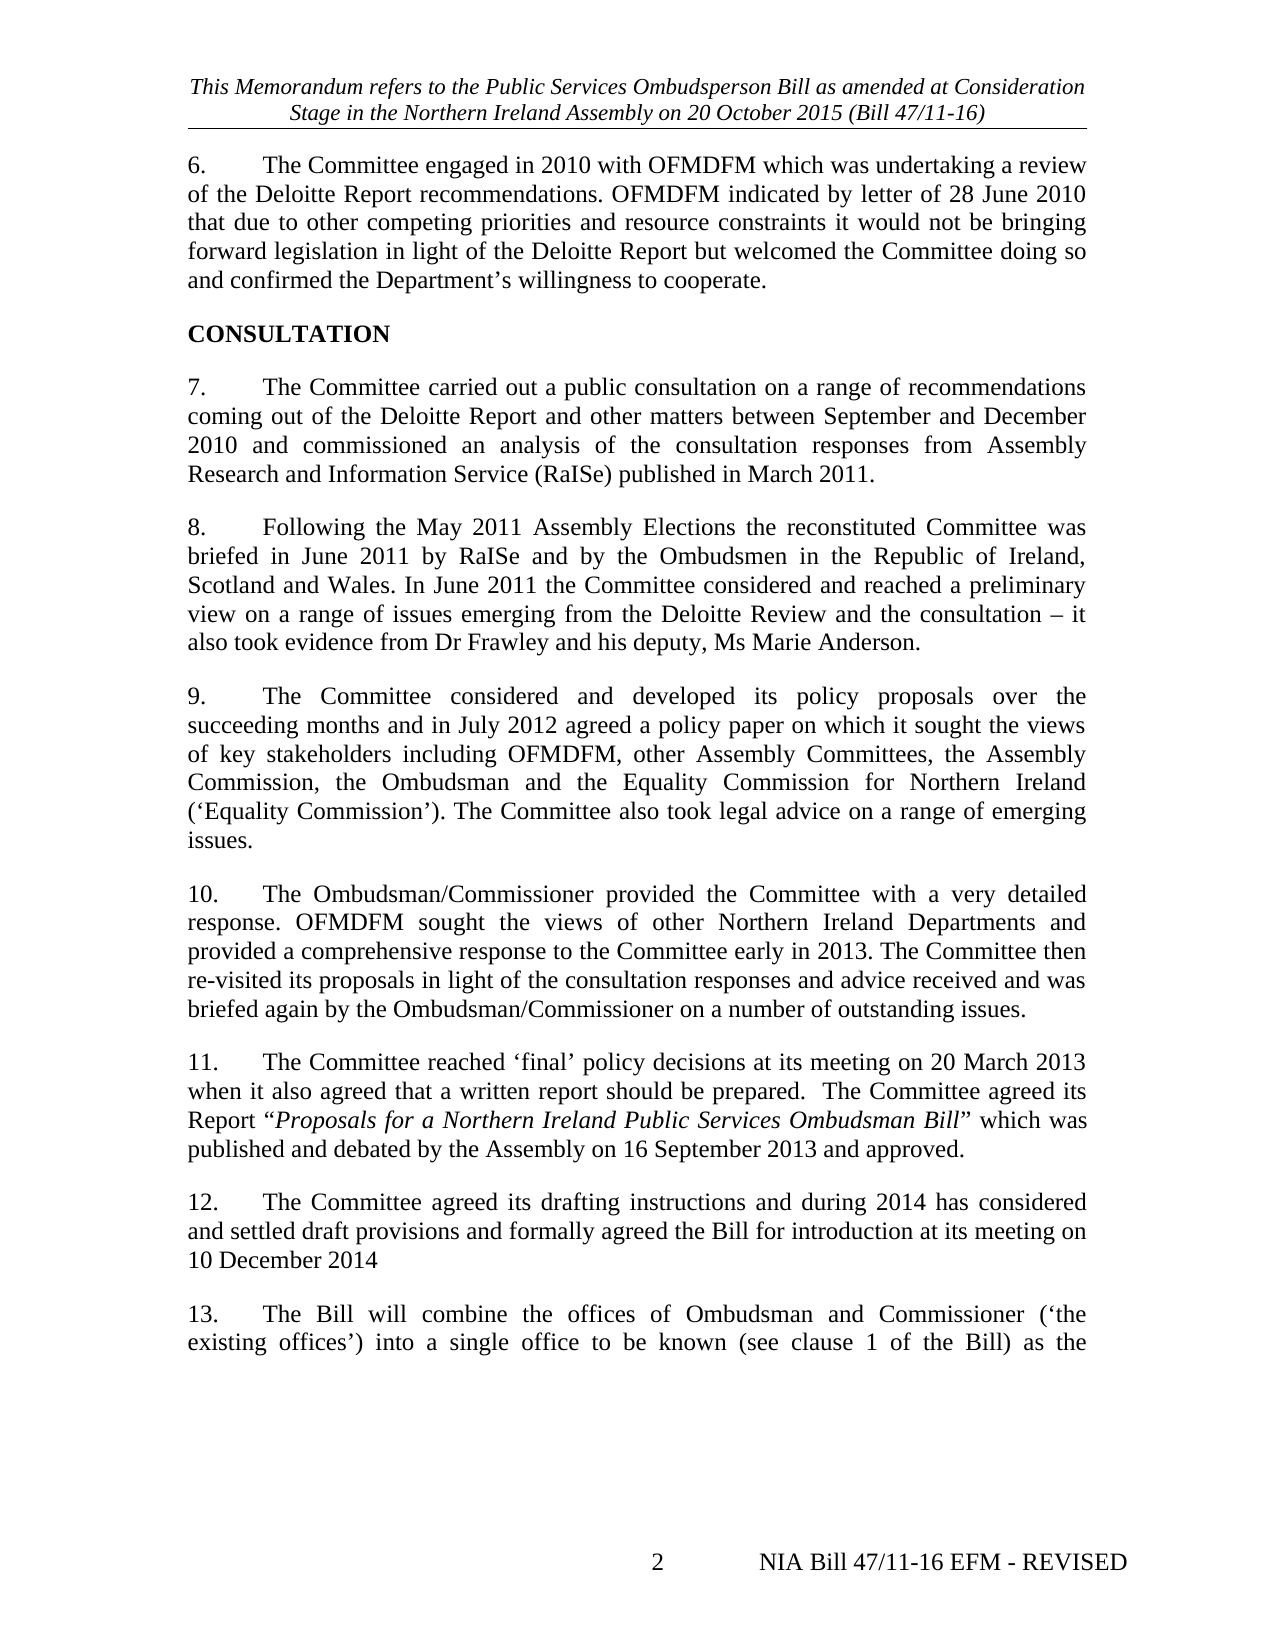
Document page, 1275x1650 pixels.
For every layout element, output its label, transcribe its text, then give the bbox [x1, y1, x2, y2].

text CONSULTATION [187, 319, 1087, 347]
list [187, 1299, 1087, 1385]
list The Ombudsman/Commissioner provided the Committee with a very detailed response. OFMDFM sought the views of other Northern Ireland Departments and provided a comprehensive response to the Committee early in 2013. The Committee then re-visited its proposals in light of the consultation responses and advice received and was briefed again by the Ombudsman/Commissioner on a number of outstanding issues. [187, 879, 1087, 1022]
list The Committee agreed its drafting instructions and during 2014 has considered and settled draft provisions and formally agreed the Bill for introduction at its meeting on 10 December 2014 [187, 1187, 1087, 1274]
list The Committee considered and developed its policy proposals over the succeeding months and in July 2012 agreed a policy paper on which it sought the views of key stakeholders including OFMDFM, other Assembly Committees, the Assembly Commission, the Ombudsman and the Equality Commission for Northern Ireland (‘Equality Commission’). The Committee also took legal advice on a range of emerging issues. [187, 681, 1087, 854]
list The Committee reached ‘final’ policy decisions at its meeting on 20 March 2013 when it also agreed that a written report should be prepared. The Committee agreed its Report “Proposals for a Northern Ireland Public Services Ombudsman Bill” which was published and debated by the Assembly on 16 September 2013 and approved. [187, 1047, 1087, 1162]
list The Committee carried out a public consultation on a range of recommendations coming out of the Deloitte Report and other matters between September and December 2010 and commissioned an analysis of the consultation responses from Assembly Research and Information Service (RaISe) published in March 2011. [187, 372, 1087, 487]
list The Committee engaged in 2010 with OFMDFM which was undertaking a review of the Deloitte Report recommendations. OFMDFM indicated by letter of 28 June 2010 that due to other competing priorities and resource constraints it would not be bringing forward legislation in light of the Deloitte Report but welcomed the Committee doing so and confirmed the Department’s willingness to cooperate. [187, 150, 1087, 294]
list Following the May 2011 Assembly Elections the reconstituted Committee was briefed in June 2011 by RaISe and by the Ombudsmen in the Republic of Ireland, Scotland and Wales. In June 2011 the Committee considered and reached a preliminary view on a range of issues emerging from the Deloitte Review and the consultation – it also took evidence from Dr Frawley and his deputy, Ms Marie Anderson. [187, 512, 1087, 656]
